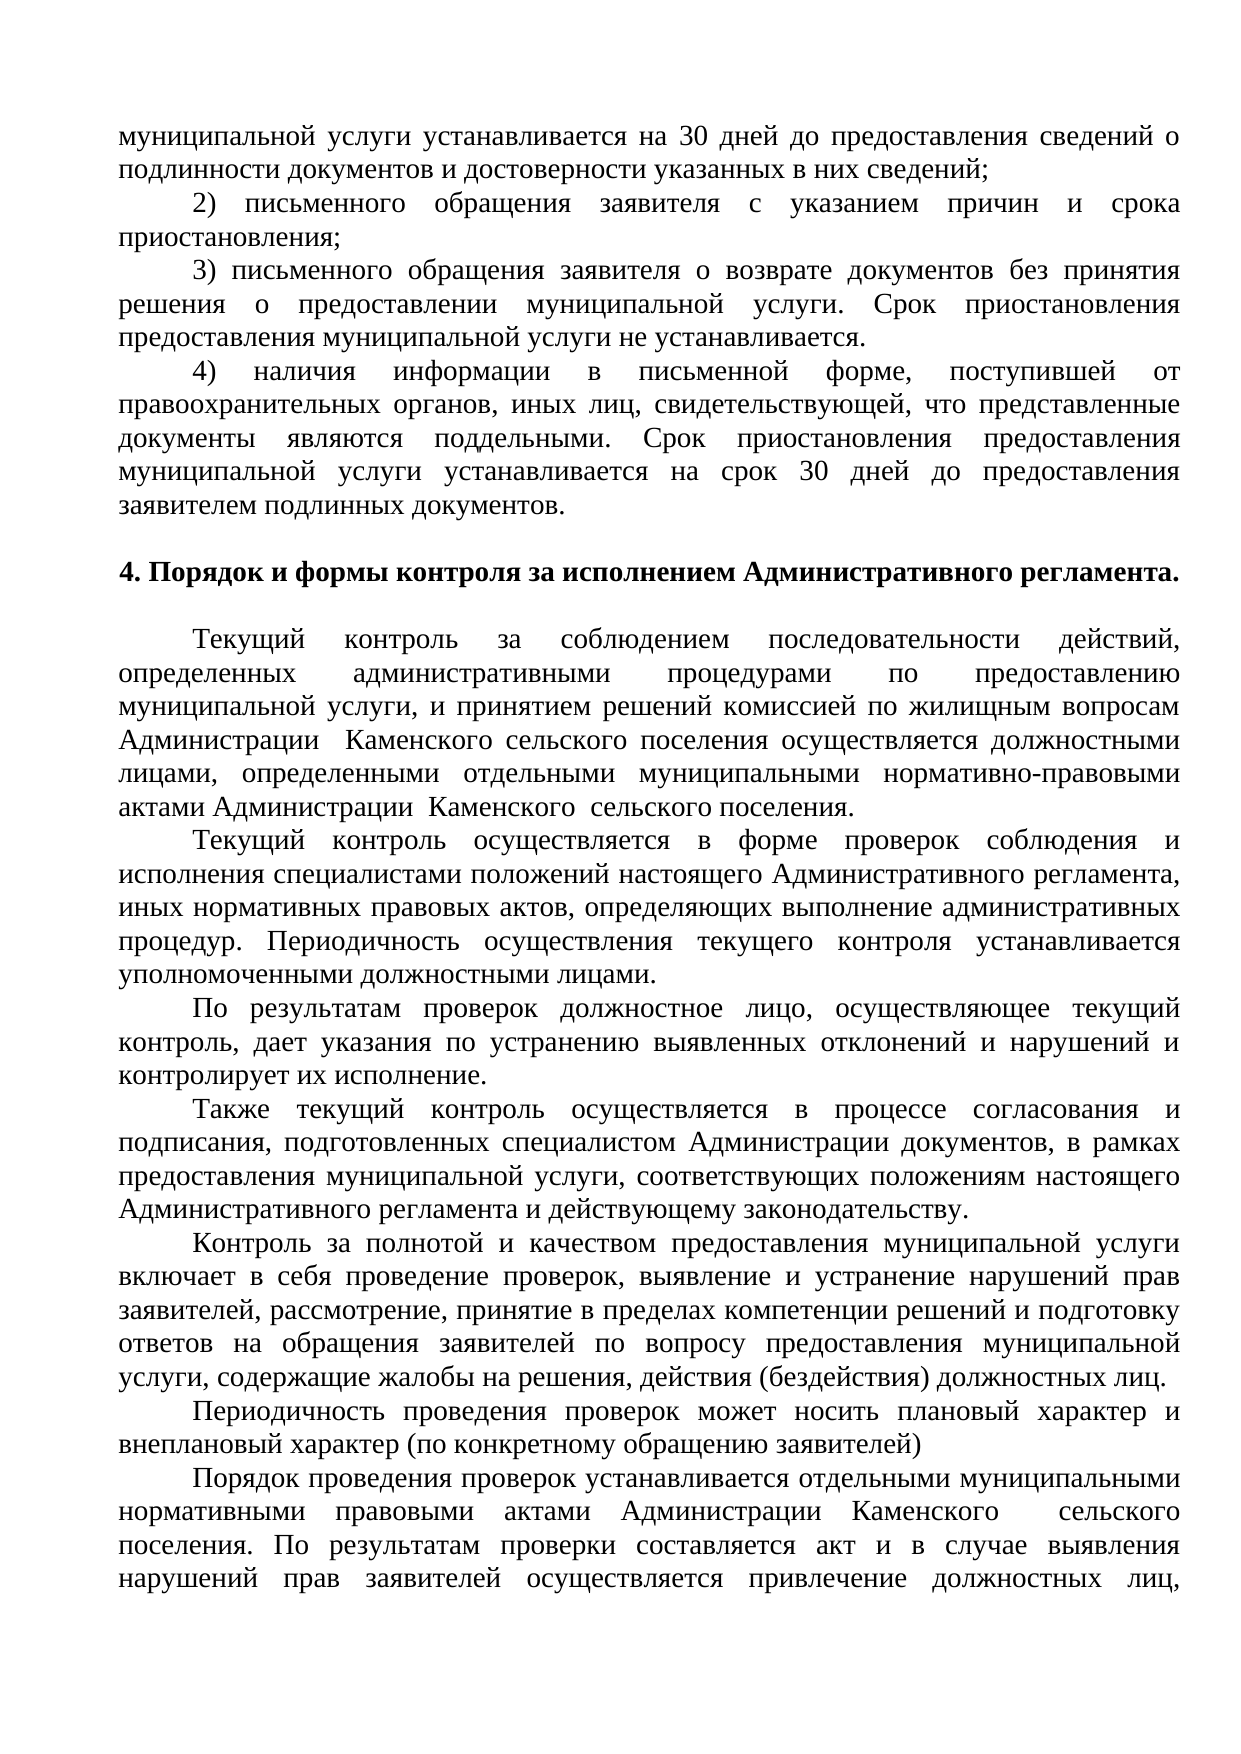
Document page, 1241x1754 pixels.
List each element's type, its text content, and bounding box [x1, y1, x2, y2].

text Также текущий контроль осуществляется в процессе согласования и подписания, подготовленных специалистом Администрации документов, в рамках предоставления муниципальной услуги, соответствующих положениям настоящего Административного регламента и действующему законодательству. [118, 1091, 1181, 1225]
text Текущий контроль за соблюдением последовательности действий, определенных административными процедурами по предоставлению муниципальной услуги, и принятием решений комиссией по жилищным вопросам Администрации Каменского сельского поселения осуществляется должностными лицами, определенными отдельными муниципальными нормативно-правовыми актами Администрации Каменского сельского поселения. [118, 621, 1181, 822]
text 4. Порядок и формы контроля за исполнением Административного регламента. [118, 554, 1181, 588]
text Текущий контроль осуществляется в форме проверок соблюдения и исполнения специалистами положений настоящего Административного регламента, иных нормативных правовых актов, определяющих выполнение административных процедур. Периодичность осуществления текущего контроля устанавливается уполномоченными должностными лицами. [118, 822, 1181, 990]
text 4) наличия информации в письменной форме, поступившей от правоохранительных органов, иных лиц, свидетельствующей, что представленные документы являются поддельными. Срок приостановления предоставления муниципальной услуги устанавливается на срок 30 дней до предоставления заявителем подлинных документов. [118, 353, 1181, 521]
text 2) письменного обращения заявителя с указанием причин и срока приостановления; [118, 185, 1181, 252]
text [118, 118, 1181, 185]
text Контроль за полнотой и качеством предоставления муниципальной услуги включает в себя проведение проверок, выявление и устранение нарушений прав заявителей, рассмотрение, принятие в пределах компетенции решений и подготовку ответов на обращения заявителей по вопросу предоставления муниципальной услуги, содержащие жалобы на решения, действия (бездействия) должностных лиц. [118, 1225, 1181, 1393]
text Периодичность проведения проверок может носить плановый характер и внеплановый характер (по конкретному обращению заявителей) [118, 1393, 1181, 1460]
text 3) письменного обращения заявителя о возврате документов без принятия решения о предоставлении муниципальной услуги. Срок приостановления предоставления муниципальной услуги не устанавливается. [118, 252, 1181, 353]
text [118, 1460, 1181, 1594]
text По результатам проверок должностное лицо, осуществляющее текущий контроль, дает указания по устранению выявленных отклонений и нарушений и контролирует их исполнение. [118, 990, 1181, 1091]
